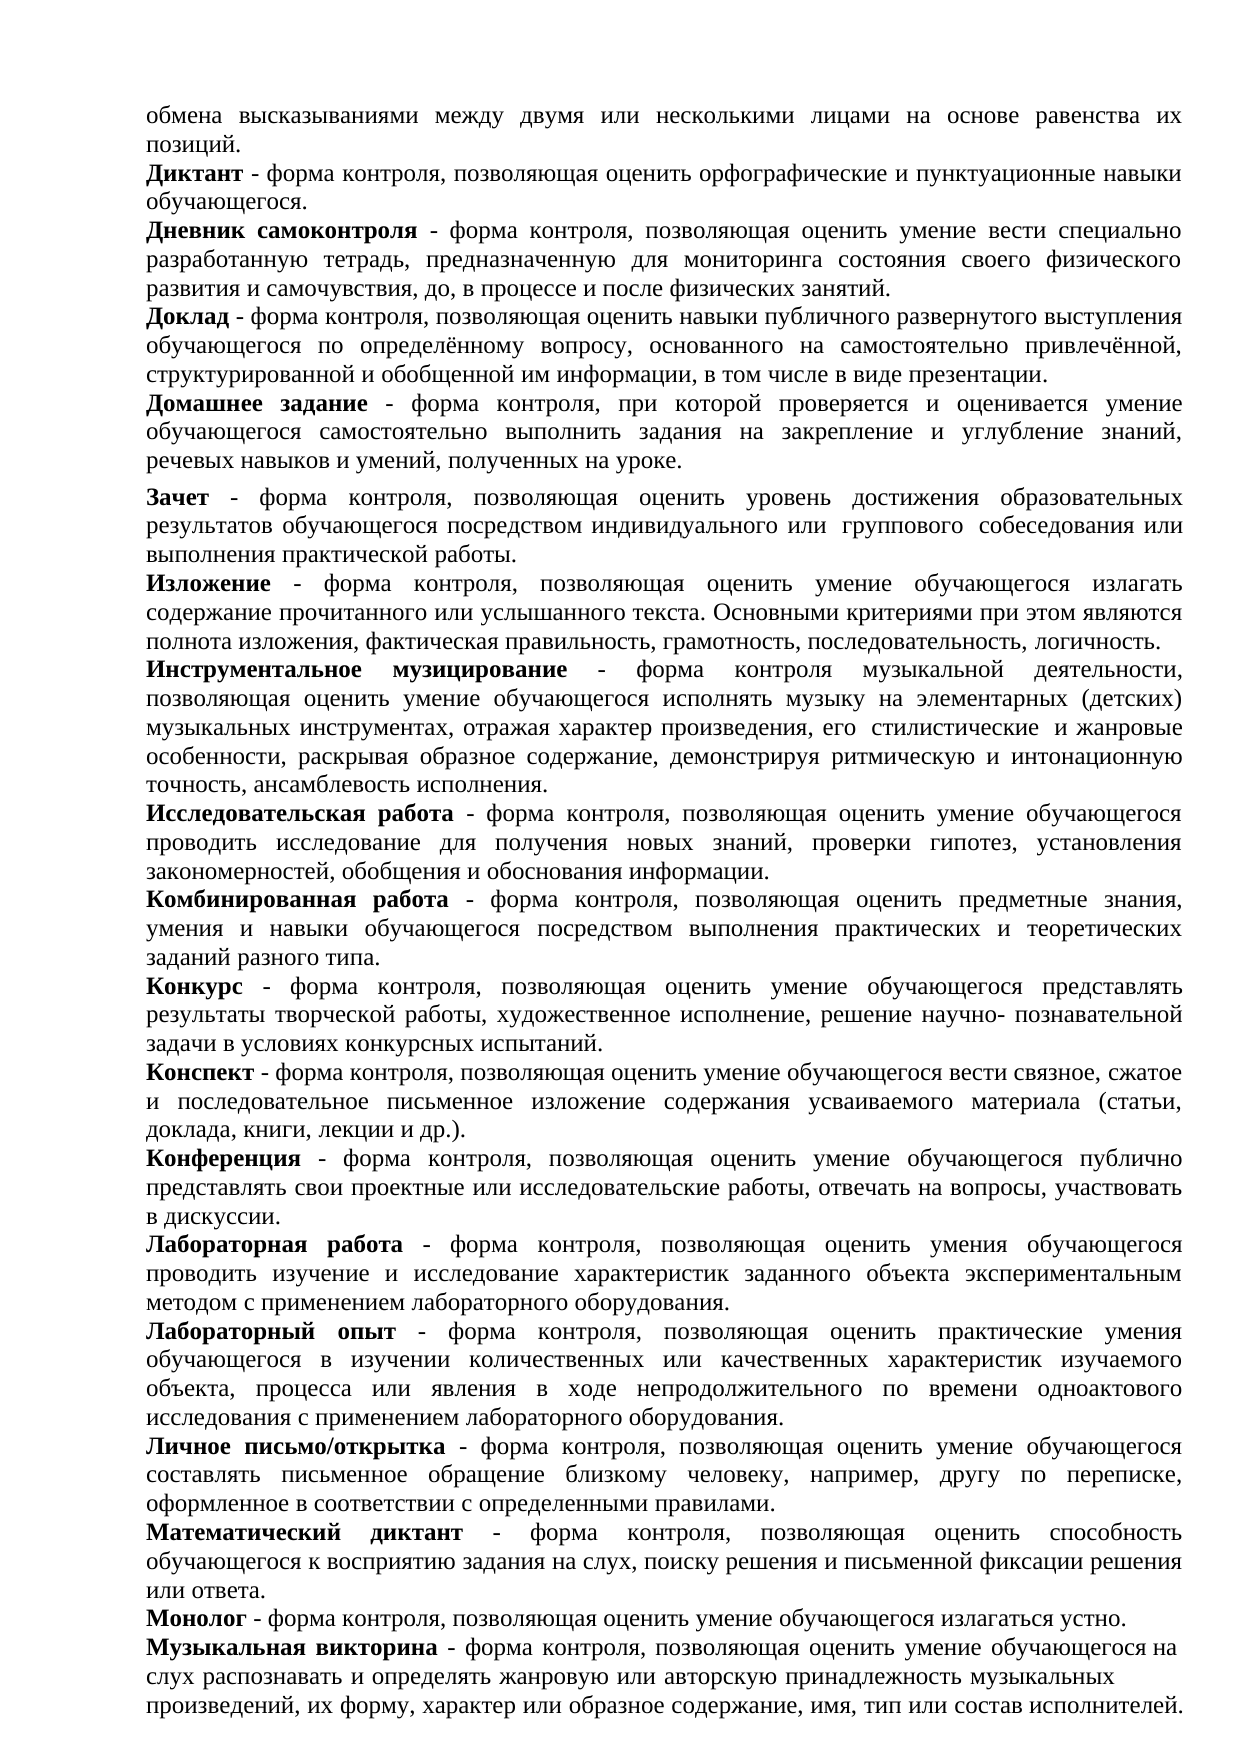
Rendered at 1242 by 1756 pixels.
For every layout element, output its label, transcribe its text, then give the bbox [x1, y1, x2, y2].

text Инструментальное музицирование - форма контроля музыкальной деятельности, позволяющая оценить умение обучающегося исполнять музыку на элементарных (детских) музыкальных инструментах, отражая характер произведения, его стилистические и жанровые особенности, раскрывая образное содержание, демонстрируя ритмическую и интонационную точность, ансамблевость исполнения. [146, 654, 1183, 798]
text Конкурс - форма контроля, позволяющая оценить умение обучающегося представлять результаты творческой работы, художественное исполнение, решение научно- познавательной задачи в условиях конкурсных испытаний. [146, 971, 1183, 1057]
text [146, 100, 1182, 157]
text Дневник самоконтроля - форма контроля, позволяющая оценить умение вести специально разработанную тетрадь, предназначенную для мониторинга состояния своего физического развития и самочувствия, до, в процессе и после физических занятий. [146, 215, 1182, 301]
text Комбинированная работа - форма контроля, позволяющая оценить предметные знания, умения и навыки обучающегося посредством выполнения практических и теоретических заданий разного типа. [146, 884, 1183, 971]
text Диктант - форма контроля, позволяющая оценить орфографические и пунктуационные навыки обучающегося. [146, 158, 1182, 215]
text Исследовательская работа - форма контроля, позволяющая оценить умение обучающегося проводить исследование для получения новых знаний, проверки гипотез, установления закономерностей, обобщения и обоснования информации. [146, 798, 1182, 884]
text Монолог - форма контроля, позволяющая оценить умение обучающегося излагаться устно. Музыкальная викторина - форма контроля, позволяющая оценить умение обучающегося на слух распознавать и определять жанровую или авторскую принадлежность музыкальных произведений, их форму, характер или образное содержание, имя, тип или состав исполнителей. [146, 1603, 1200, 1718]
text Лабораторная работа - форма контроля, позволяющая оценить умения обучающегося проводить изучение и исследование характеристик заданного объекта экспериментальным методом с применением лабораторного оборудования. [146, 1229, 1182, 1316]
text Математический диктант - форма контроля, позволяющая оценить способность обучающегося к восприятию задания на слух, поиску решения и письменной фиксации решения или ответа. [146, 1517, 1182, 1603]
text Конспект - форма контроля, позволяющая оценить умение обучающегося вести связное, сжатое и последовательное письменное изложение содержания усваиваемого материала (статьи, доклада, книги, лекции и др.). [146, 1057, 1182, 1143]
text Доклад - форма контроля, позволяющая оценить навыки публичного развернутого выступления обучающегося по определённому вопросу, основанного на самостоятельно привлечённой, структурированной и обобщенной им информации, в том числе в виде презентации. [146, 301, 1182, 388]
text Домашнее задание - форма контроля, при которой проверяется и оценивается умение обучающегося самостоятельно выполнить задания на закрепление и углубление знаний, речевых навыков и умений, полученных на уроке. [146, 388, 1182, 474]
text Изложение - форма контроля, позволяющая оценить умение обучающегося излагать содержание прочитанного или услышанного текста. Основными критериями при этом являются полнота изложения, фактическая правильность, грамотность, последовательность, логичность. [146, 568, 1183, 654]
text Зачет - форма контроля, позволяющая оценить уровень достижения образовательных результатов обучающегося посредством индивидуального или группового собеседования или выполнения практической работы. [146, 482, 1183, 568]
text Конференция - форма контроля, позволяющая оценить умение обучающегося публично представлять свои проектные или исследовательские работы, отвечать на вопросы, участвовать в дискуссии. [146, 1143, 1182, 1229]
text Личное письмо/открытка - форма контроля, позволяющая оценить умение обучающегося составлять письменное обращение близкому человеку, например, другу по переписке, оформленное в соответствии с определенными правилами. [146, 1431, 1183, 1517]
text Лабораторный опыт - форма контроля, позволяющая оценить практические умения обучающегося в изучении количественных или качественных характеристик изучаемого объекта, процесса или явления в ходе непродолжительного по времени одноактового исследования с применением лабораторного оборудования. [146, 1316, 1182, 1431]
